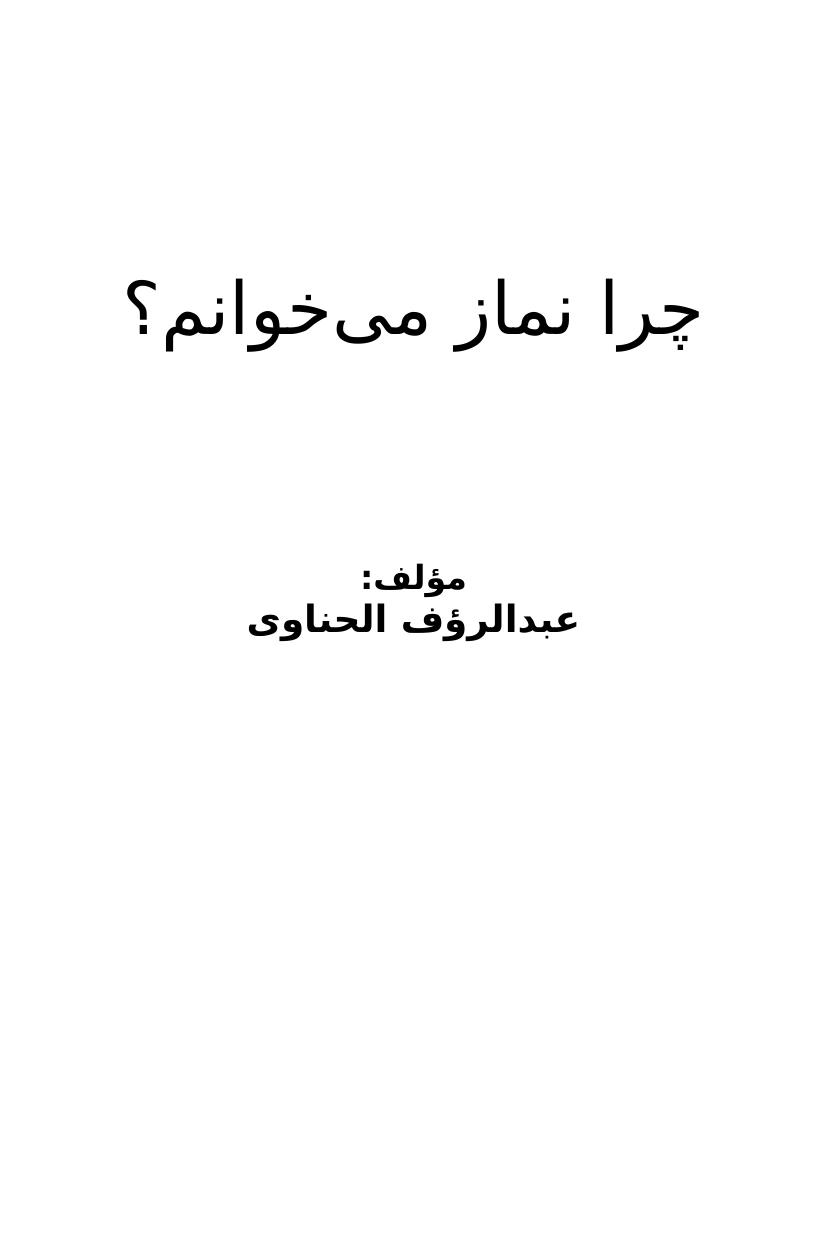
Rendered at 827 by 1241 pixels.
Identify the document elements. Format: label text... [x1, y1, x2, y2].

text مؤلف: [89, 559, 738, 598]
text عبدالرؤف الحناوی [89, 598, 738, 641]
text چرا نماز می‌خوانم؟ [89, 266, 738, 351]
